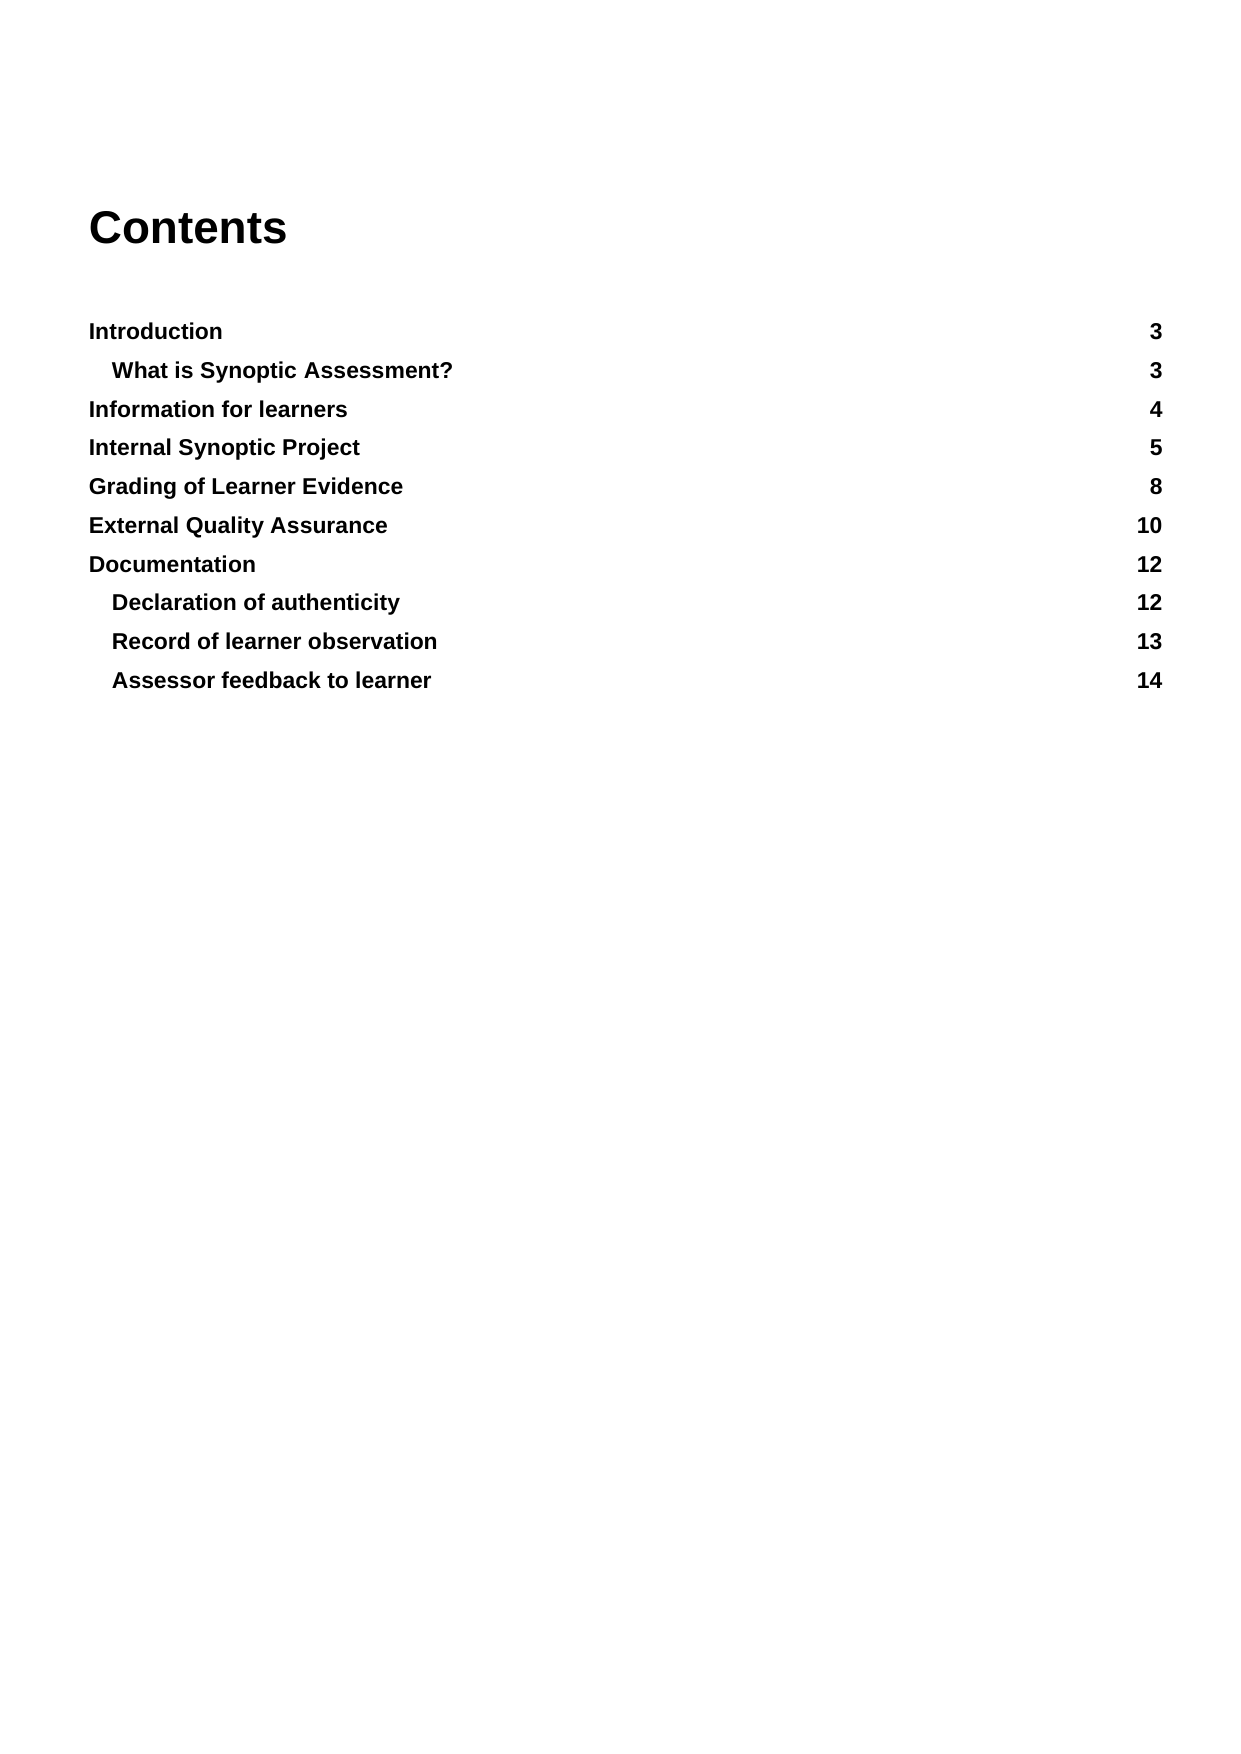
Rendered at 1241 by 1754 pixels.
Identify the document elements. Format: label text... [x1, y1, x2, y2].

text Record of learner observation 13 [112, 628, 1163, 654]
text External Quality Assurance 10 [89, 512, 1163, 538]
text Internal Synoptic Project 5 [89, 434, 1163, 461]
text Grading of Learner Evidence 8 [89, 473, 1163, 499]
text Documentation 12 [89, 551, 1163, 577]
text Information for learners 4 [89, 396, 1163, 422]
text Introduction 3 [89, 318, 1163, 344]
text Contents [89, 200, 1163, 253]
text Assessor feedback to learner 14 [112, 667, 1163, 693]
text What is Synoptic Assessment? 3 [112, 357, 1163, 383]
text Declaration of authenticity 12 [112, 589, 1163, 616]
